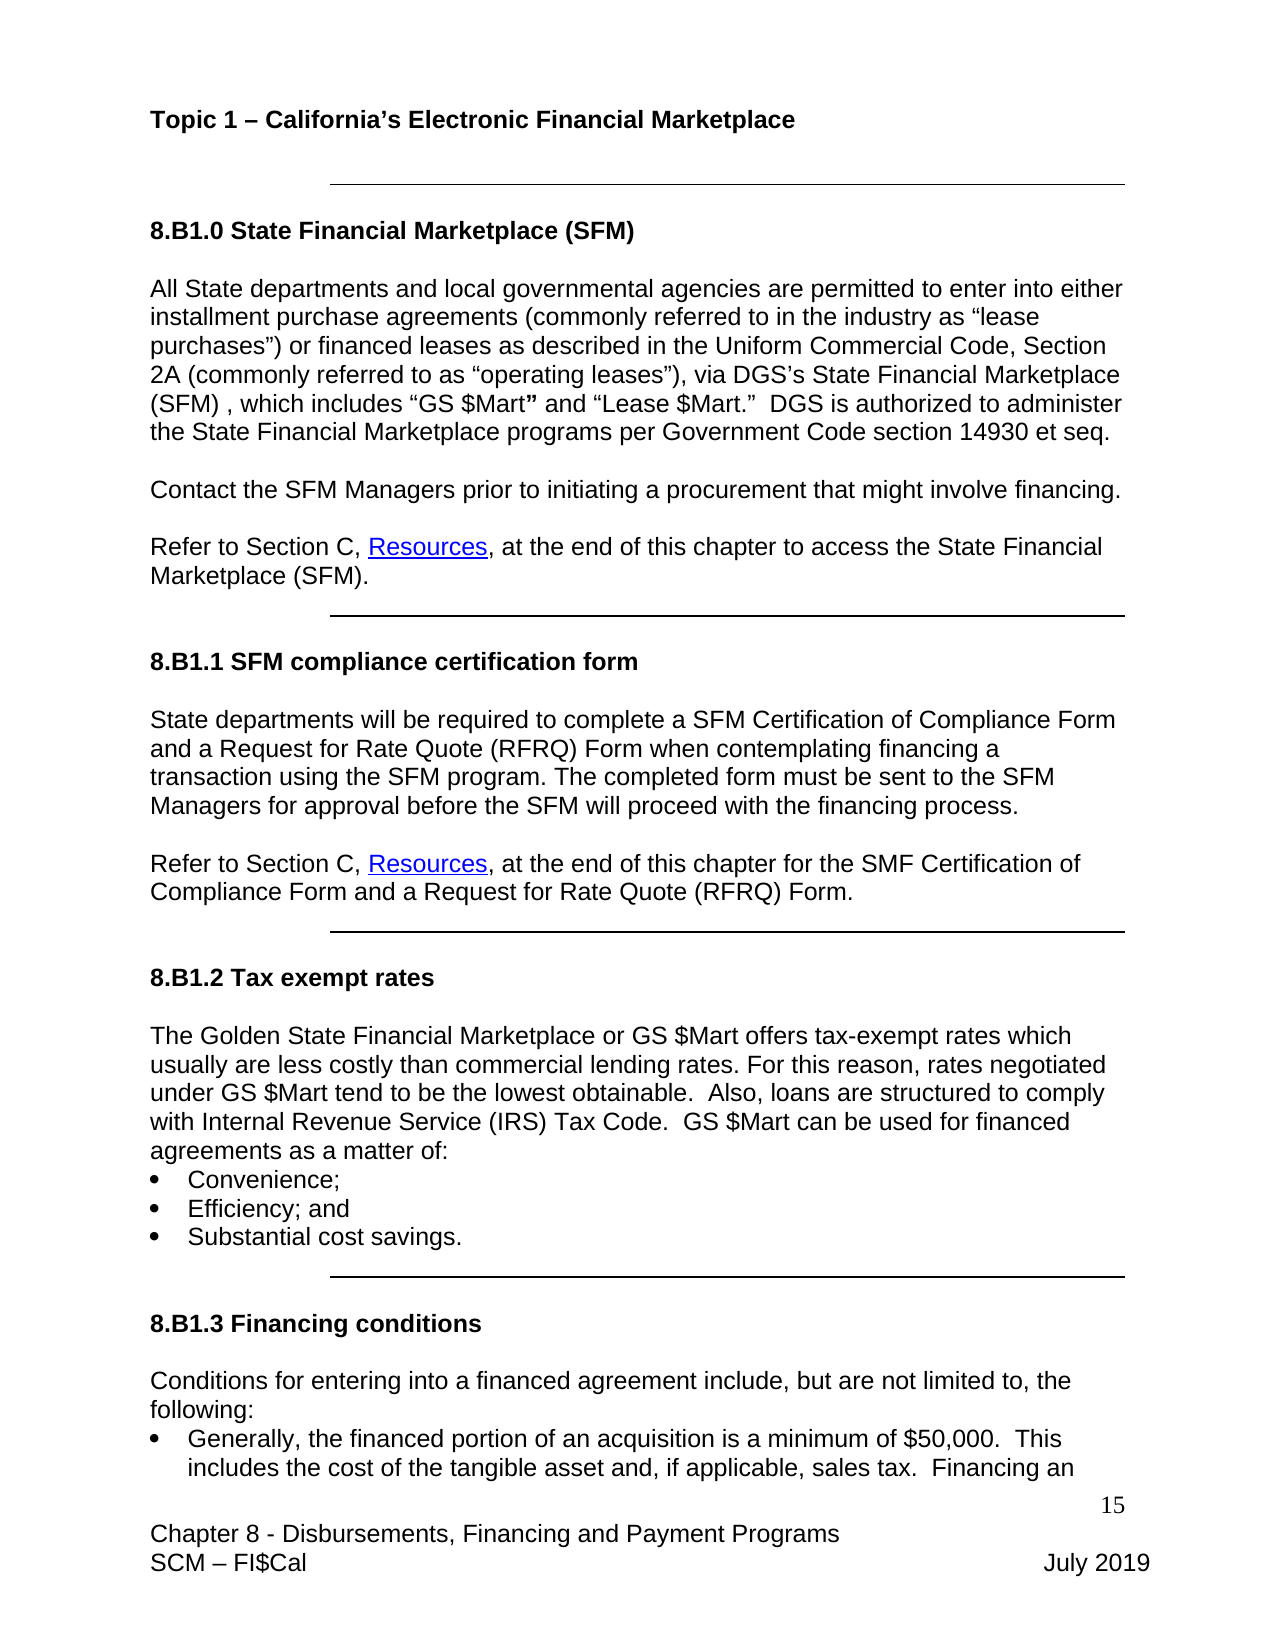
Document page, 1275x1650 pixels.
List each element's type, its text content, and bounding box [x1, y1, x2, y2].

list Efficiency; and [150, 1193, 1125, 1222]
text State departments will be required to complete a SFM Certification of Compliance Form and a Request for Rate Quote (RFRQ) Form when contemplating financing a transaction using the SFM program. The completed form must be sent to the SFM Managers for approval before the SFM will proceed with the financing process. [150, 705, 1125, 820]
text Refer to Section C, Resources, at the end of this chapter for the SMF Certification of Compliance Form and a Request for Rate Quote (RFRQ) Form. [150, 848, 1125, 906]
subtitle Topic 1 – California’s Electronic Financial Marketplace [150, 105, 1125, 134]
text Refer to Section C, Resources, at the end of this chapter to access the State Financial Marketplace (SFM). [150, 532, 1125, 590]
text All State departments and local governmental agencies are permitted to enter into either installment purchase agreements (commonly referred to in the industry as “lease purchases”) or financed leases as described in the Uniform Commercial Code, Section 2A (commonly referred to as “operating leases”), via DGS’s State Financial Marketplace (SFM) , which includes “GS $Mart” and “Lease $Mart.” DGS is authorized to administer the State Financial Marketplace programs per Government Code section 14930 et seq. [150, 274, 1125, 446]
text Conditions for entering into a financed agreement include, but are not limited to, the following: [150, 1366, 1125, 1424]
text The Golden State Financial Marketplace or GS $Mart offers tax-exempt rates which usually are less costly than commercial lending rates. For this reason, rates negotiated under GS $Mart tend to be the lowest obtainable. Also, loans are structured to comply with Internal Revenue Service (IRS) Tax Code. GS $Mart can be used for financed agreements as a matter of: [150, 1021, 1125, 1165]
list Substantial cost savings. [150, 1222, 1125, 1251]
subtitle 8.B1.1 SFM compliance certification form [150, 647, 1125, 676]
list Convenience; [150, 1165, 1125, 1193]
subtitle 8.B1.2 Tax exempt rates [150, 963, 1125, 992]
subtitle 8.B1.3 Financing conditions [150, 1309, 1125, 1337]
subtitle 8.B1.0 State Financial Marketplace (SFM) [150, 216, 1125, 245]
text Contact the SFM Managers prior to initiating a procurement that might involve financing. [150, 475, 1125, 504]
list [150, 1424, 1125, 1481]
